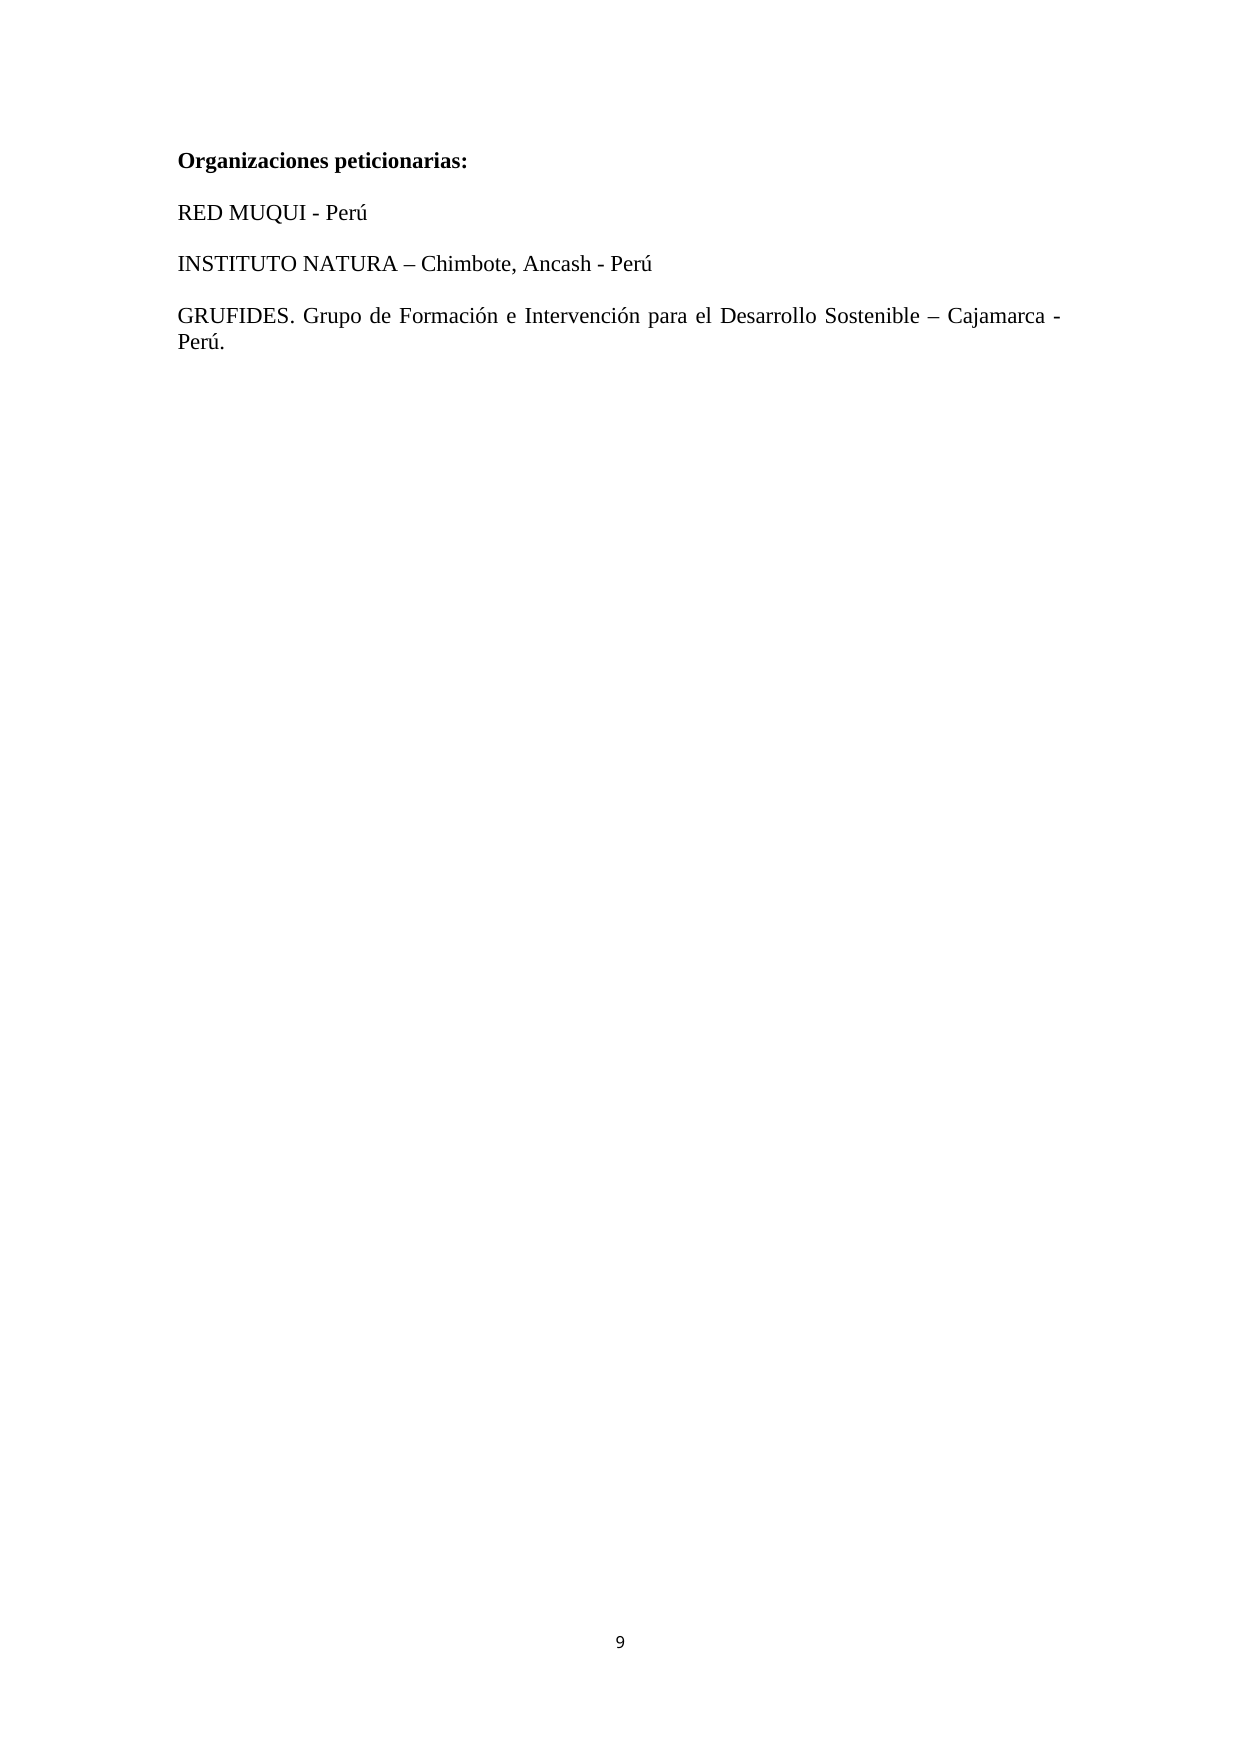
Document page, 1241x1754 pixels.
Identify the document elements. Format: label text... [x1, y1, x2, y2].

text Organizaciones peticionarias: [177, 148, 1063, 174]
text INSTITUTO NATURA – Chimbote, Ancash - Perú [177, 250, 1063, 277]
text GRUFIDES. Grupo de Formación e Intervención para el Desarrollo Sostenible – Cajamarca - Perú. [177, 302, 1063, 354]
text RED MUQUI - Perú [177, 199, 1063, 225]
